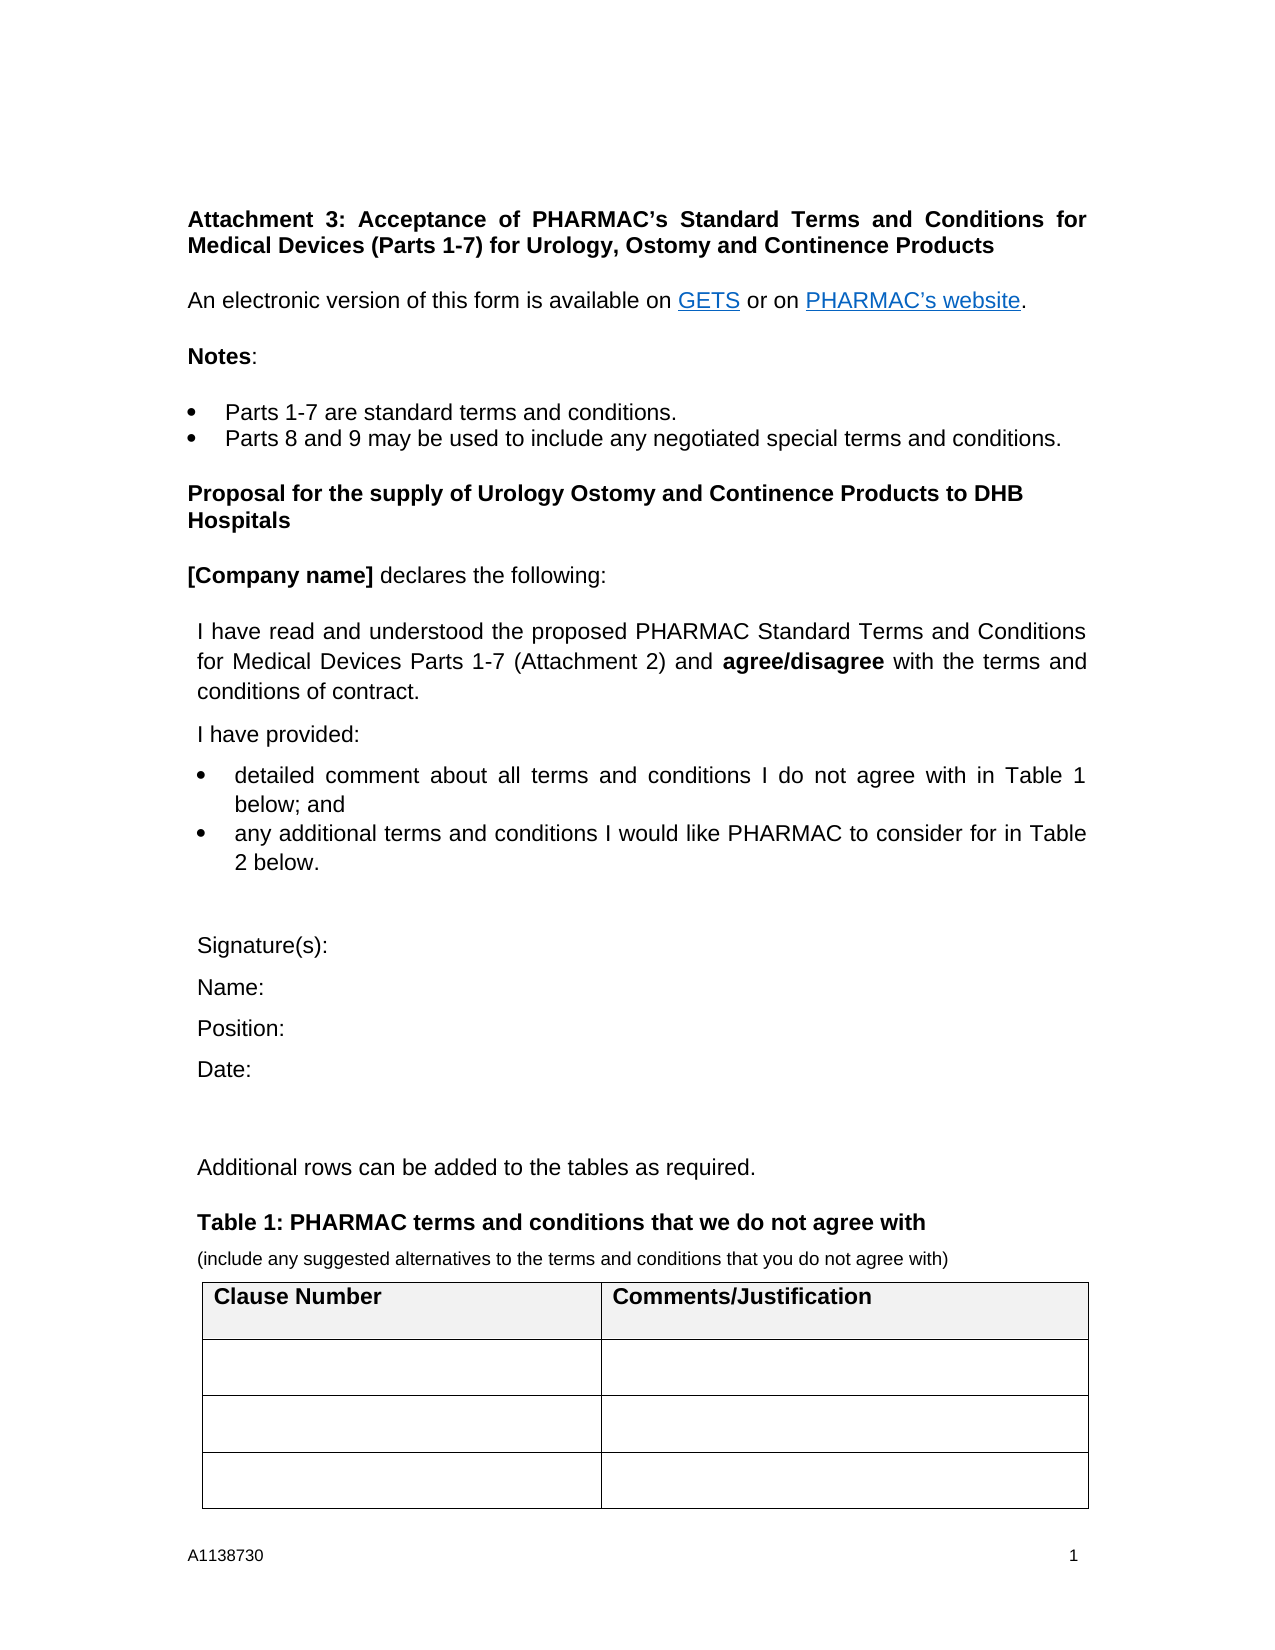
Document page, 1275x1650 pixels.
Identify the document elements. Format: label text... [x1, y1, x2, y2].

text Signature(s): [197, 932, 1087, 958]
list Parts 1-7 are standard terms and conditions. [187, 398, 1087, 425]
text Proposal for the supply of Urology Ostomy and Continence Products to DHB Hospitals [187, 480, 1087, 533]
text Table 1: PHARMAC terms and conditions that we do not agree with [197, 1209, 1087, 1235]
text Attachment 3: Acceptance of PHARMAC’s Standard Terms and Conditions for Medical Devices (Parts 1-7) for Urology, Ostomy and Continence Products [187, 206, 1087, 258]
table_cell [203, 1453, 601, 1508]
text (include any suggested alternatives to the terms and conditions that you do not agree with) [197, 1248, 1087, 1269]
table_cell [602, 1340, 1088, 1395]
list Parts 8 and 9 may be used to include any negotiated special terms and conditions. [187, 425, 1087, 451]
text I have provided: [197, 721, 1087, 747]
text Notes: [187, 343, 1087, 369]
list detailed comment about all terms and conditions I do not agree with in Table 1 below; and [197, 762, 1087, 818]
table_header Comments/Justification [602, 1283, 1088, 1338]
table_cell [203, 1340, 601, 1395]
table_cell [203, 1396, 601, 1452]
text Date: [197, 1056, 1087, 1083]
text An electronic version of this form is available on GETS or on PHARMAC’s website. [187, 287, 1087, 314]
list any additional terms and conditions I would like PHARMAC to consider for in Table 2 below. [197, 820, 1087, 876]
text I have read and understood the proposed PHARMAC Standard Terms and Conditions for Medical Devices Parts 1-7 (Attachment 2) and agree/disagree with the terms and conditions of contract. [197, 618, 1087, 704]
table_cell [602, 1453, 1088, 1508]
text Additional rows can be added to the tables as required. [197, 1153, 1087, 1180]
text Position: [197, 1015, 1087, 1041]
text Name: [197, 973, 1087, 1000]
table_cell [602, 1396, 1088, 1452]
text [Company name] declares the following: [187, 562, 1087, 588]
table_header Clause Number [203, 1283, 601, 1338]
